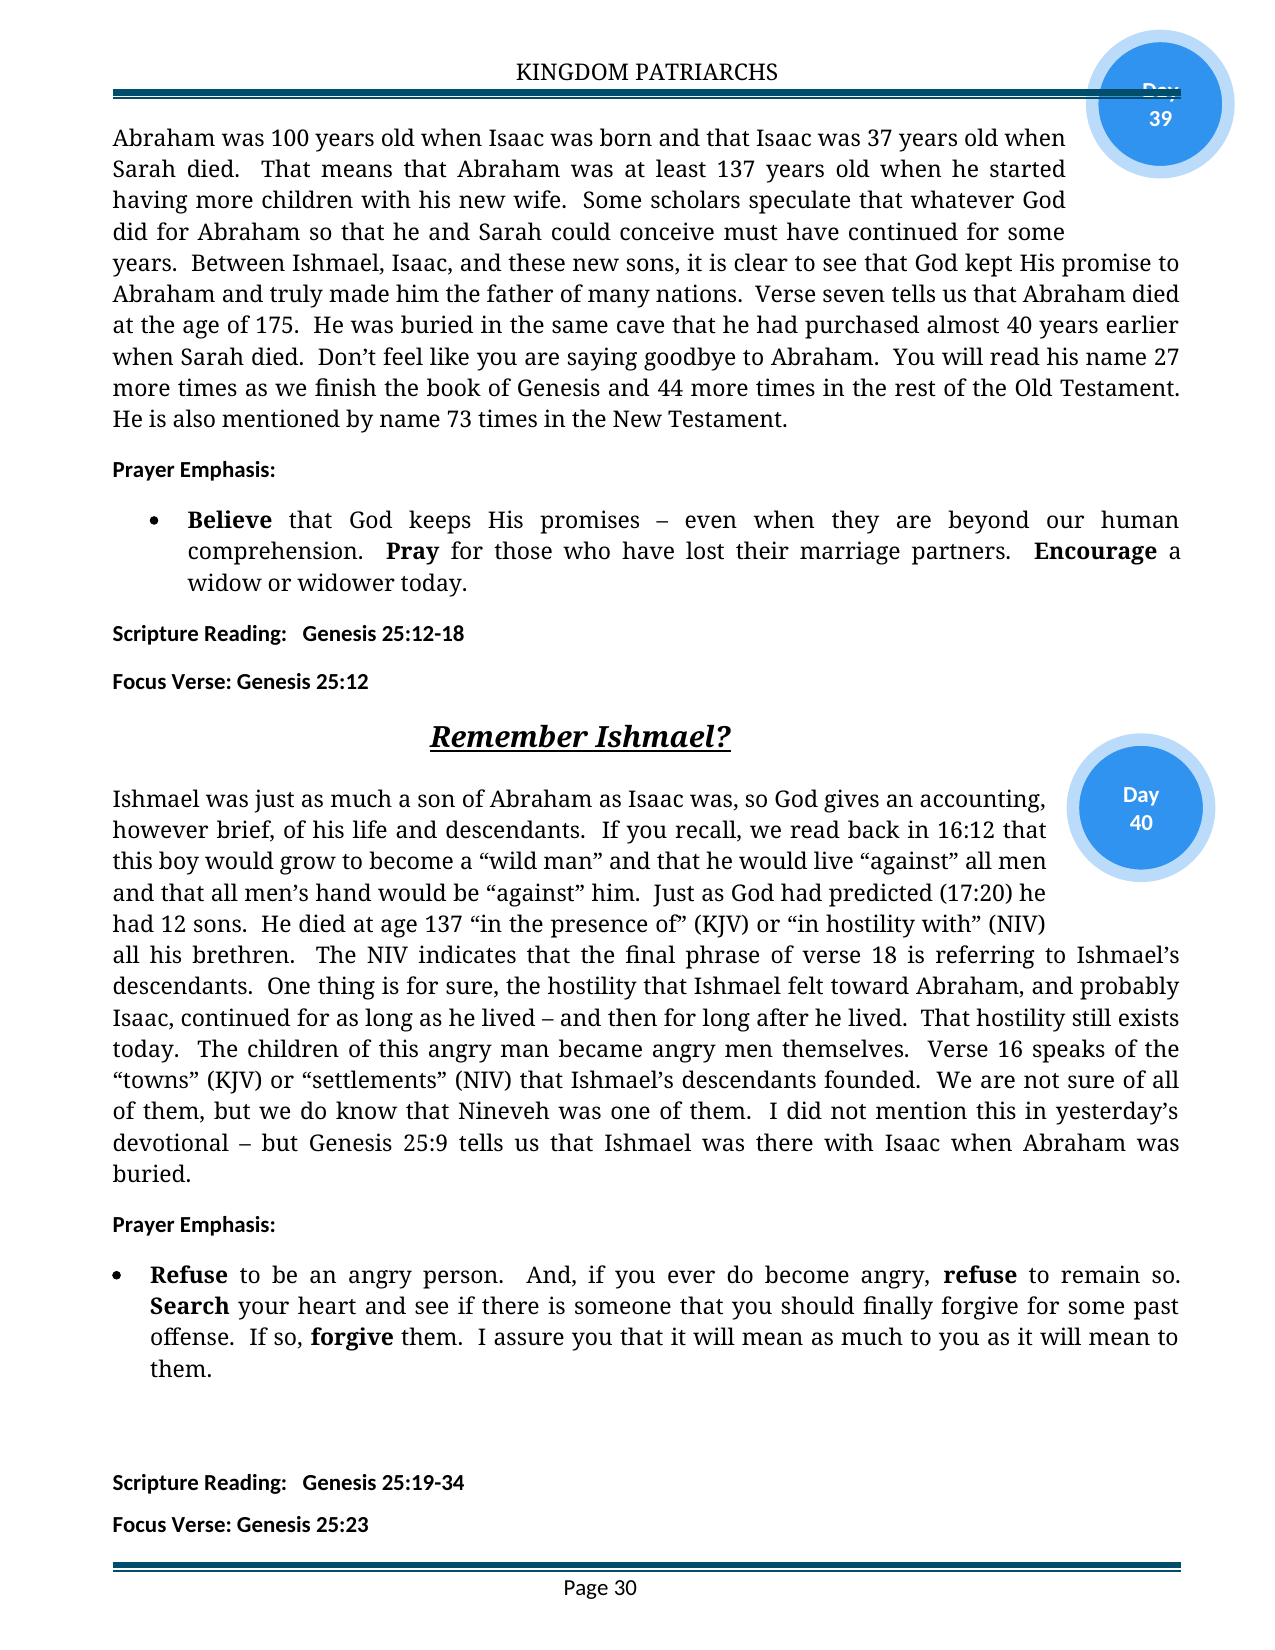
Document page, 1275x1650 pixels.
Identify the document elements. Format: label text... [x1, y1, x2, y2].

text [112, 122, 1181, 434]
list Refuse to be an angry person. And, if you ever do become angry, refuse to remain so. Search your heart and see if there is someone that you should finally forgive for some past offense. If so, forgive them. I assure you that it will mean as much to you as it will mean to them. [112, 1259, 1181, 1384]
text Remember Ishmael? [112, 716, 1181, 756]
text Scripture Reading: Genesis 25:12-18 [112, 619, 1181, 647]
text Scripture Reading: Genesis 25:19-34 [112, 1468, 1181, 1496]
list Believe that God keeps His promises – even when they are beyond our human comprehension. Pray for those who have lost their marriage partners. Encourage a widow or widower today. [150, 504, 1181, 598]
text Prayer Emphasis: [112, 455, 1181, 483]
text Prayer Emphasis: [112, 1210, 1181, 1238]
text Focus Verse: Genesis 25:12 [112, 667, 1181, 696]
text Ishmael was just as much a son of Abraham as Isaac was, so God gives an accounting, however brief, of his life and descendants. If you recall, we read back in 16:12 that this boy would grow to become a “wild man” and that he would live “against” all men and that all men’s hand would be “against” him. Just as God had predicted (17:20) he had 12 sons. He died at age 137 “in the presence of” (KJV) or “in hostility with” (NIV) all his brethren. The NIV indicates that the final phrase of verse 18 is referring to Ishmael’s descendants. One thing is for sure, the hostility that Ishmael felt toward Abraham, and probably Isaac, continued for as long as he lived – and then for long after he lived. That hostility still exists today. The children of this angry man became angry men themselves. Verse 16 speaks of the “towns” (KJV) or “settlements” (NIV) that Ishmael’s descendants founded. We are not sure of all of them, but we do know that Nineveh was one of them. I did not mention this in yesterday’s devotional – but Genesis 25:9 tells us that Ishmael was there with Isaac when Abraham was buried. [112, 783, 1181, 1189]
text Focus Verse: Genesis 25:23 [112, 1510, 1181, 1538]
